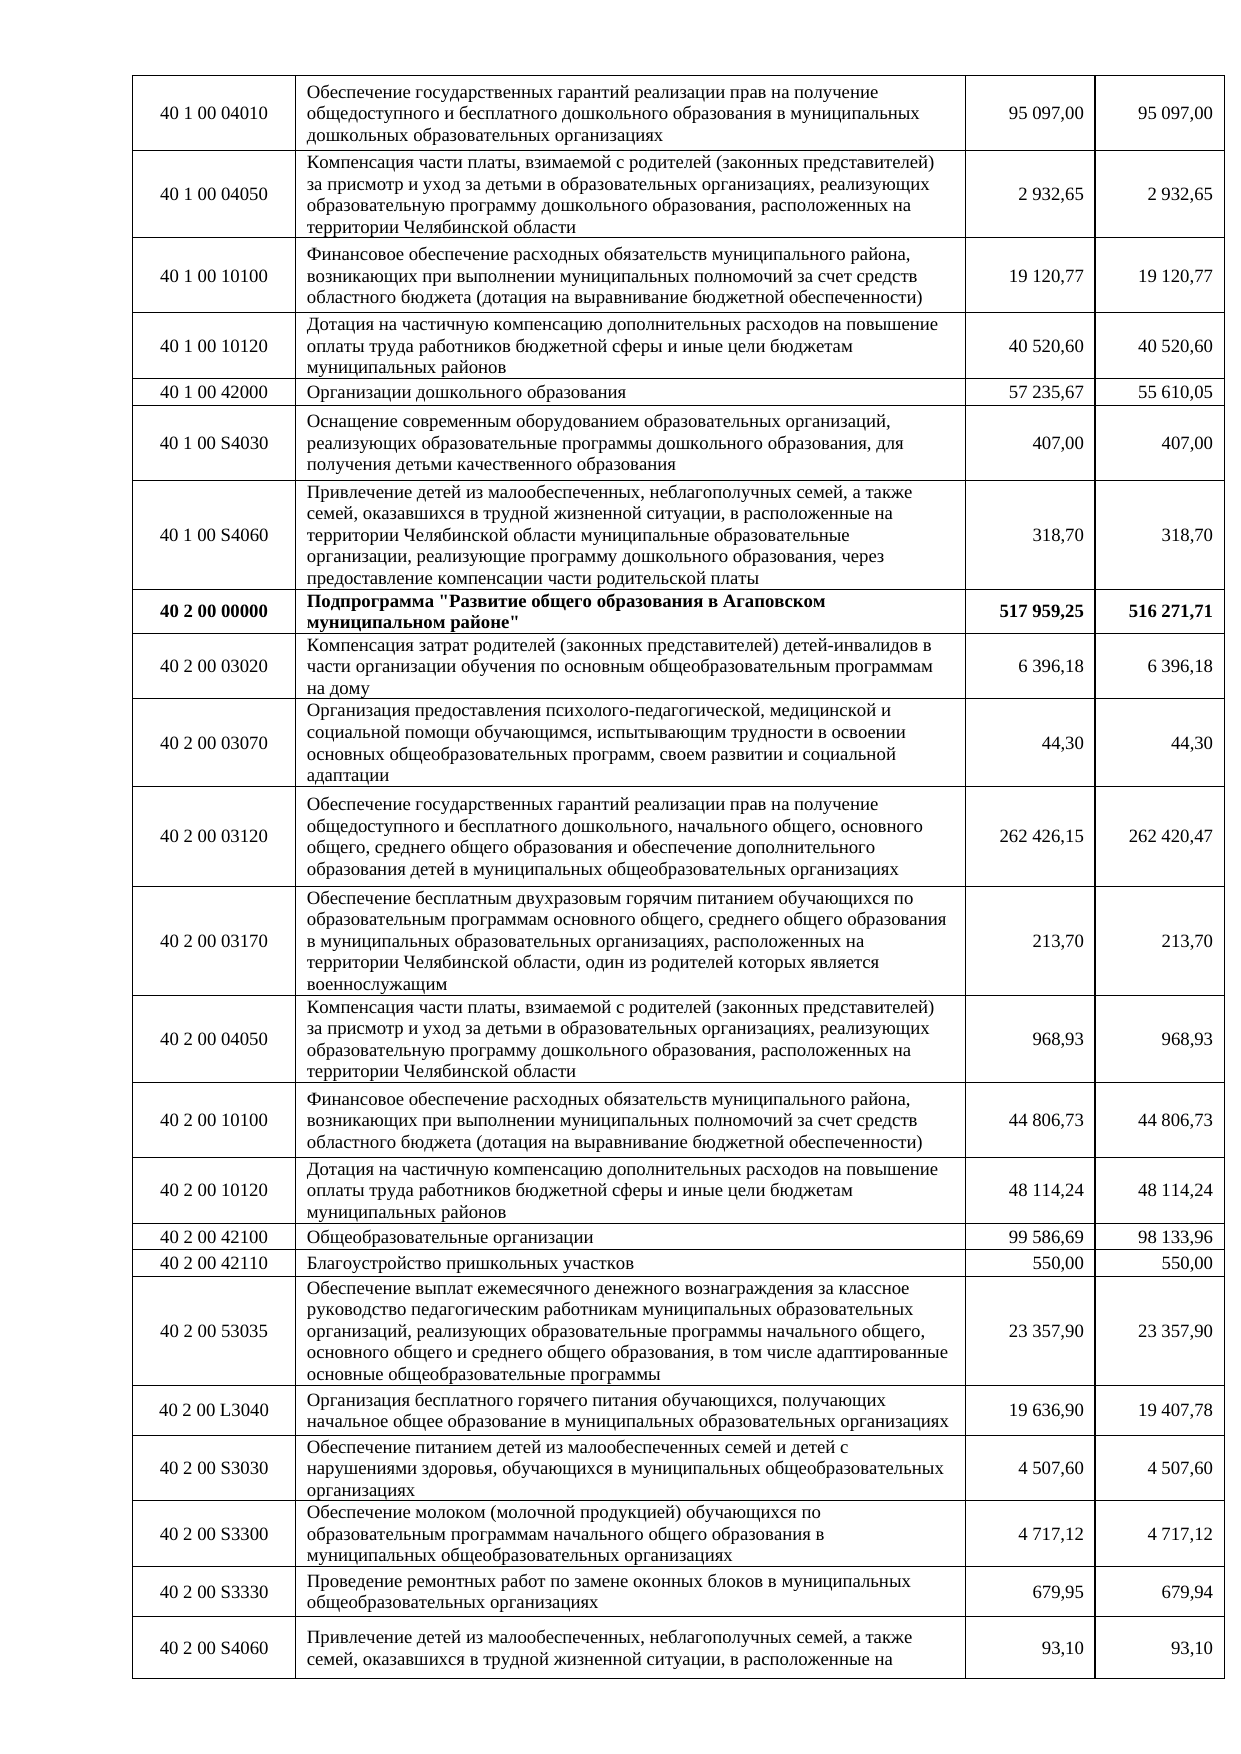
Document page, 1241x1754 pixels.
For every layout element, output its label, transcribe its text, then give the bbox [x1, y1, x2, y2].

table_cell Организация бесплатного горячего питания обучающихся, получающих начальное общее образование в муниципальных образовательных организациях [296, 1386, 965, 1434]
table_cell 2 932,65 [1096, 151, 1224, 237]
table_cell 550,00 [966, 1250, 1094, 1276]
table_cell Обеспечение молоком (молочной продукцией) обучающихся по образовательным программам начального общего образования в муниципальных общеобразовательных организациях [296, 1501, 965, 1566]
table_cell 40 2 00 S3030 [133, 1436, 295, 1500]
table_cell 679,94 [1096, 1567, 1224, 1616]
table_cell 48 114,24 [966, 1158, 1094, 1222]
table_cell 213,70 [1096, 887, 1224, 994]
table_cell Общеобразовательные организации [296, 1224, 965, 1249]
table_cell Обеспечение питанием детей из малообеспеченных семей и детей с нарушениями здоровья, обучающихся в муниципальных общеобразовательных организациях [296, 1436, 965, 1500]
table_cell 40 2 00 03120 [133, 787, 295, 886]
table_cell 40 1 00 04050 [133, 151, 295, 237]
table_cell Организации дошкольного образования [296, 379, 965, 404]
table_cell 40 1 00 04010 [133, 76, 295, 150]
table_cell 4 507,60 [966, 1436, 1094, 1500]
table_cell 44 806,73 [1096, 1083, 1224, 1157]
table_cell 95 097,00 [1096, 76, 1224, 150]
table_cell Финансовое обеспечение расходных обязательств муниципального района, возникающих при выполнении муниципальных полномочий за счет средств областного бюджета (дотация на выравнивание бюджетной обеспеченности) [296, 238, 965, 312]
table_cell 44,30 [966, 699, 1094, 786]
table_cell 19 120,77 [966, 238, 1094, 312]
table_cell 213,70 [966, 887, 1094, 994]
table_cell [296, 1617, 965, 1678]
table_cell 262 420,47 [1096, 787, 1224, 886]
table_cell 23 357,90 [966, 1277, 1094, 1384]
table_cell 262 426,15 [966, 787, 1094, 886]
table_cell 40 2 00 42110 [133, 1250, 295, 1276]
table_cell Обеспечение государственных гарантий реализации прав на получение общедоступного и бесплатного дошкольного, начального общего, основного общего, среднего общего образования и обеспечение дополнительного образования детей в муниципальных общеобразовательных организациях [296, 787, 965, 886]
table_cell 40 520,60 [1096, 313, 1224, 378]
table_cell 4 507,60 [1096, 1436, 1224, 1500]
table_cell 40 2 00 00000 [133, 590, 295, 633]
table_cell Благоустройство пришкольных участков [296, 1250, 965, 1276]
table_cell 6 396,18 [1096, 634, 1224, 698]
table_cell Компенсация затрат родителей (законных представителей) детей-инвалидов в части организации обучения по основным общеобразовательным программам на дому [296, 634, 965, 698]
table_cell Компенсация части платы, взимаемой с родителей (законных представителей) за присмотр и уход за детьми в образовательных организациях, реализующих образовательную программу дошкольного образования, расположенных на территории Челябинской области [296, 996, 965, 1082]
table_cell 40 1 00 S4060 [133, 481, 295, 588]
table_cell 968,93 [966, 996, 1094, 1082]
table_cell Обеспечение выплат ежемесячного денежного вознаграждения за классное руководство педагогическим работникам муниципальных образовательных организаций, реализующих образовательные программы начального общего, основного общего и среднего общего образования, в том числе адаптированные основные общеобразовательные программы [296, 1277, 965, 1384]
table_cell 318,70 [1096, 481, 1224, 588]
table_cell 318,70 [966, 481, 1094, 588]
table_cell 98 133,96 [1096, 1224, 1224, 1249]
table_cell Дотация на частичную компенсацию дополнительных расходов на повышение оплаты труда работников бюджетной сферы и иные цели бюджетам муниципальных районов [296, 1158, 965, 1222]
table_cell 516 271,71 [1096, 590, 1224, 633]
table_cell 40 1 00 42000 [133, 379, 295, 404]
table_cell 40 2 00 10100 [133, 1083, 295, 1157]
table_cell 55 610,05 [1096, 379, 1224, 404]
table_cell 93,10 [1096, 1617, 1224, 1678]
table_cell Финансовое обеспечение расходных обязательств муниципального района, возникающих при выполнении муниципальных полномочий за счет средств областного бюджета (дотация на выравнивание бюджетной обеспеченности) [296, 1083, 965, 1157]
table_cell 2 932,65 [966, 151, 1094, 237]
table_cell 40 520,60 [966, 313, 1094, 378]
table_cell 40 2 00 S3300 [133, 1501, 295, 1566]
table_cell Компенсация части платы, взимаемой с родителей (законных представителей) за присмотр и уход за детьми в образовательных организациях, реализующих образовательную программу дошкольного образования, расположенных на территории Челябинской области [296, 151, 965, 237]
table_cell Обеспечение бесплатным двухразовым горячим питанием обучающихся по образовательным программам основного общего, среднего общего образования в муниципальных образовательных организациях, расположенных на территории Челябинской области, один из родителей которых является военнослужащим [296, 887, 965, 994]
table_cell 679,95 [966, 1567, 1094, 1616]
table_cell 517 959,25 [966, 590, 1094, 633]
table_cell 40 1 00 10120 [133, 313, 295, 378]
table_cell 40 1 00 10100 [133, 238, 295, 312]
table_cell 40 2 00 L3040 [133, 1386, 295, 1434]
table_cell 550,00 [1096, 1250, 1224, 1276]
table_cell Организация предоставления психолого-педагогической, медицинской и социальной помощи обучающимся, испытывающим трудности в освоении основных общеобразовательных программ, своем развитии и социальной адаптации [296, 699, 965, 786]
table_cell 48 114,24 [1096, 1158, 1224, 1222]
table_cell 40 2 00 10120 [133, 1158, 295, 1222]
table_cell Проведение ремонтных работ по замене оконных блоков в муниципальных общеобразовательных организациях [296, 1567, 965, 1616]
table_cell 19 120,77 [1096, 238, 1224, 312]
table_cell Подпрограмма "Развитие общего образования в Агаповском муниципальном районе" [296, 590, 965, 633]
table_cell 57 235,67 [966, 379, 1094, 404]
table_cell Обеспечение государственных гарантий реализации прав на получение общедоступного и бесплатного дошкольного образования в муниципальных дошкольных образовательных организациях [296, 76, 965, 150]
table_cell 93,10 [966, 1617, 1094, 1678]
table_cell 40 2 00 S3330 [133, 1567, 295, 1616]
table_cell 95 097,00 [966, 76, 1094, 150]
table_cell 6 396,18 [966, 634, 1094, 698]
table_cell 40 2 00 42100 [133, 1224, 295, 1249]
table_cell 44,30 [1096, 699, 1224, 786]
table_cell 40 2 00 03170 [133, 887, 295, 994]
table_cell 40 2 00 53035 [133, 1277, 295, 1384]
table_cell 19 636,90 [966, 1386, 1094, 1434]
table_cell 407,00 [1096, 406, 1224, 479]
table_cell 40 1 00 S4030 [133, 406, 295, 479]
table_cell 407,00 [966, 406, 1094, 479]
table_cell 40 2 00 03070 [133, 699, 295, 786]
table_cell 968,93 [1096, 996, 1224, 1082]
table_cell 40 2 00 04050 [133, 996, 295, 1082]
table_cell 99 586,69 [966, 1224, 1094, 1249]
table_cell 23 357,90 [1096, 1277, 1224, 1384]
table_cell 4 717,12 [1096, 1501, 1224, 1566]
table_cell 40 2 00 S4060 [133, 1617, 295, 1678]
table_cell Оснащение современным оборудованием образовательных организаций, реализующих образовательные программы дошкольного образования, для получения детьми качественного образования [296, 406, 965, 479]
table_cell 40 2 00 03020 [133, 634, 295, 698]
table_cell Дотация на частичную компенсацию дополнительных расходов на повышение оплаты труда работников бюджетной сферы и иные цели бюджетам муниципальных районов [296, 313, 965, 378]
table_cell 19 407,78 [1096, 1386, 1224, 1434]
table_cell 44 806,73 [966, 1083, 1094, 1157]
table_cell 4 717,12 [966, 1501, 1094, 1566]
